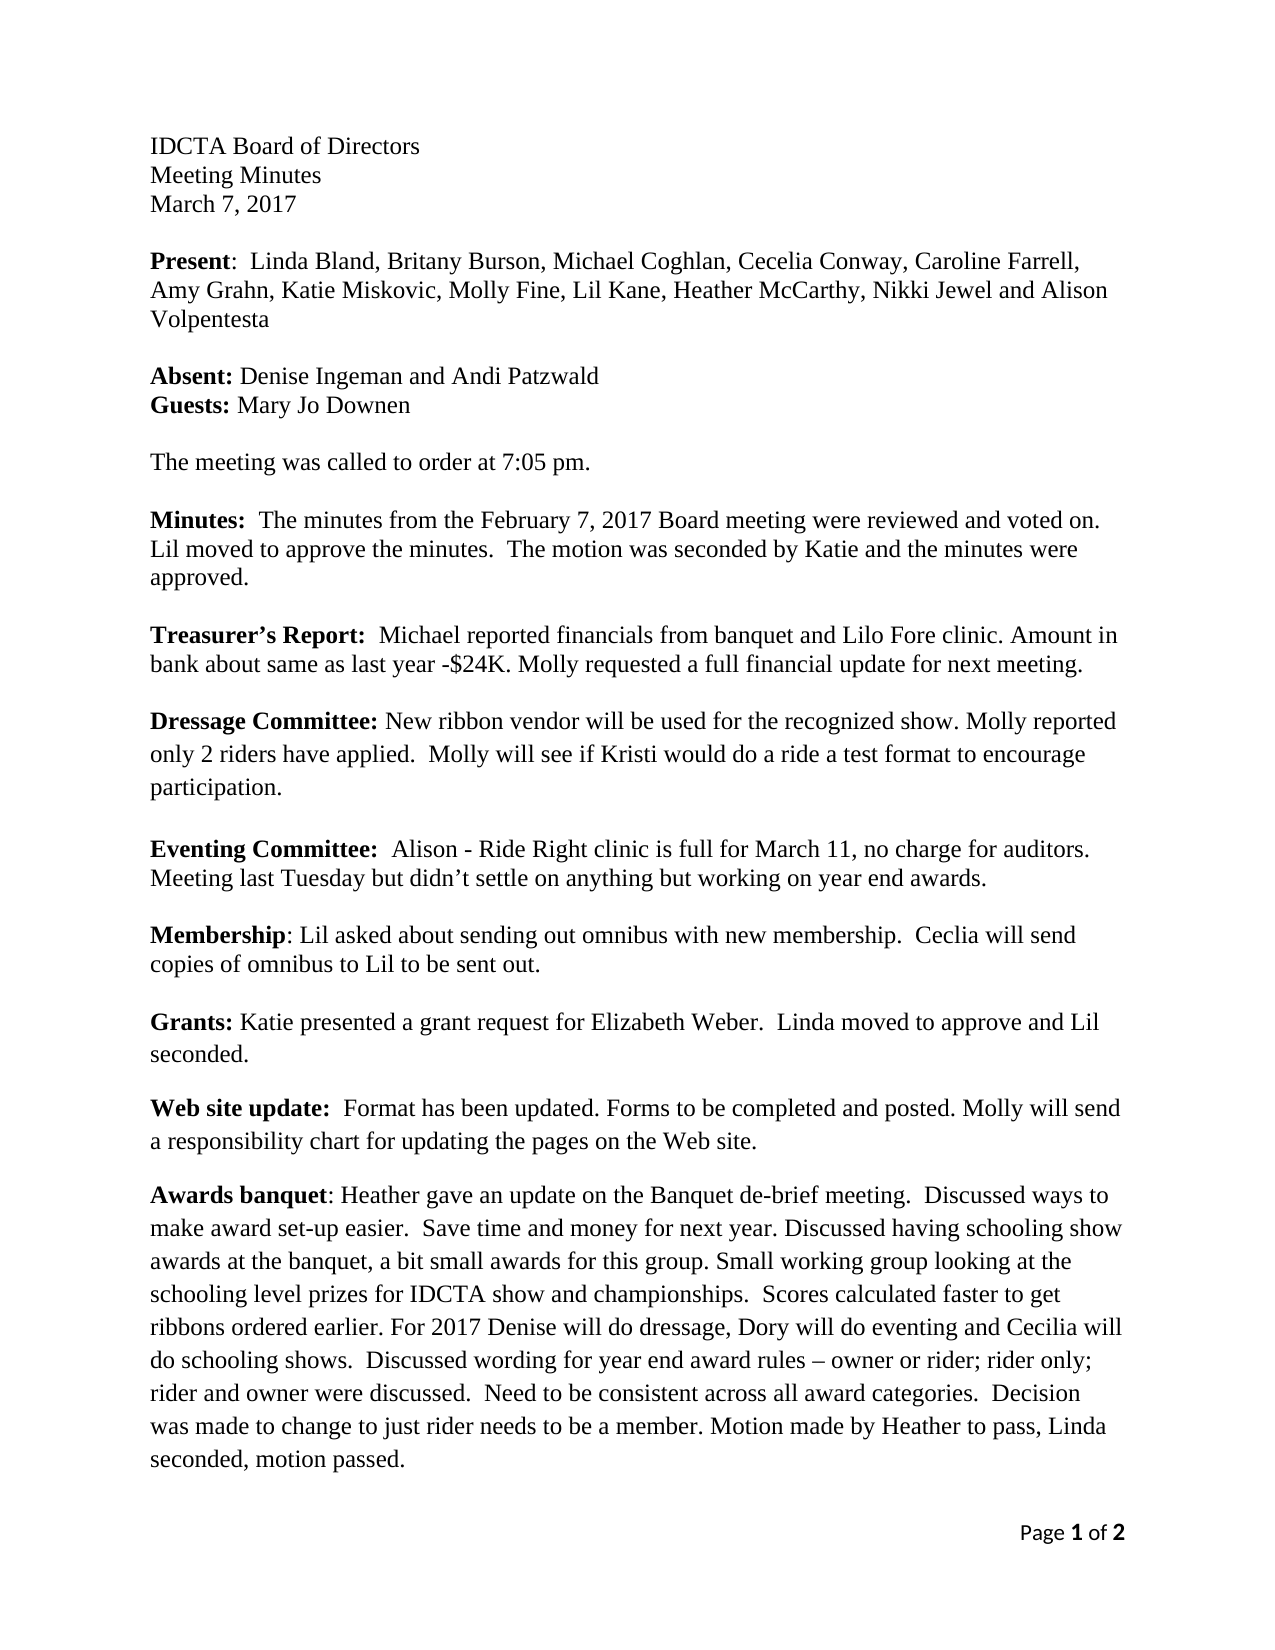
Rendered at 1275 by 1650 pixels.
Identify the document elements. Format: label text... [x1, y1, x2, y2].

text Web site update: Format has been updated. Forms to be completed and posted. Molly will send a responsibility chart for updating the pages on the Web site. [150, 1093, 1125, 1155]
text Guests: Mary Jo Downen [150, 390, 1125, 419]
text Meeting Minutes [150, 160, 1125, 189]
text Grants: Katie presented a grant request for Elizabeth Weber. Linda moved to approve and Lil seconded. [150, 1007, 1125, 1068]
text Minutes: The minutes from the February 7, 2017 Board meeting were reviewed and voted on. Lil moved to approve the minutes. The motion was seconded by Katie and the minutes were approved. [150, 505, 1125, 591]
text Absent: Denise Ingeman and Andi Patzwald [150, 361, 1125, 390]
text March 7, 2017 [150, 189, 1125, 217]
text Present: Linda Bland, Britany Burson, Michael Coghlan, Cecelia Conway, Caroline Farrell, Amy Grahn, Katie Miskovic, Molly Fine, Lil Kane, Heather McCarthy, Nikki Jewel and Alison Volpentesta [150, 246, 1125, 332]
text Eventing Committee: Alison - Ride Right clinic is full for March 11, no charge for auditors. Meeting last Tuesday but didn’t settle on anything but working on year end awards. [150, 834, 1125, 892]
text IDCTA Board of Directors [150, 131, 1125, 160]
text Dressage Committee: New ribbon vendor will be used for the recognized show. Molly reported only 2 riders have applied. Molly will see if Kristi would do a ride a test format to encourage participation. [150, 706, 1125, 801]
text Awards banquet: Heather gave an update on the Banquet de-brief meeting. Discussed ways to make award set-up easier. Save time and money for next year. Discussed having schooling show awards at the banquet, a bit small awards for this group. Small working group looking at the schooling level prizes for IDCTA show and championships. Scores calculated faster to get ribbons ordered earlier. For 2017 Denise will do dressage, Dory will do eventing and Cecilia will do schooling shows. Discussed wording for year end award rules – owner or rider; rider only; rider and owner were discussed. Need to be consistent across all award categories. Decision was made to change to just rider needs to be a member. Motion made by Heather to pass, Linda seconded, motion passed. [150, 1180, 1125, 1473]
text Treasurer’s Report: Michael reported financials from banquet and Lilo Fore clinic. Amount in bank about same as last year -$24K. Molly requested a full financial update for next meeting. [150, 620, 1125, 677]
text Membership: Lil asked about sending out omnibus with new membership. Ceclia will send copies of omnibus to Lil to be sent out. [150, 920, 1125, 978]
text The meeting was called to order at 7:05 pm. [150, 447, 1125, 476]
